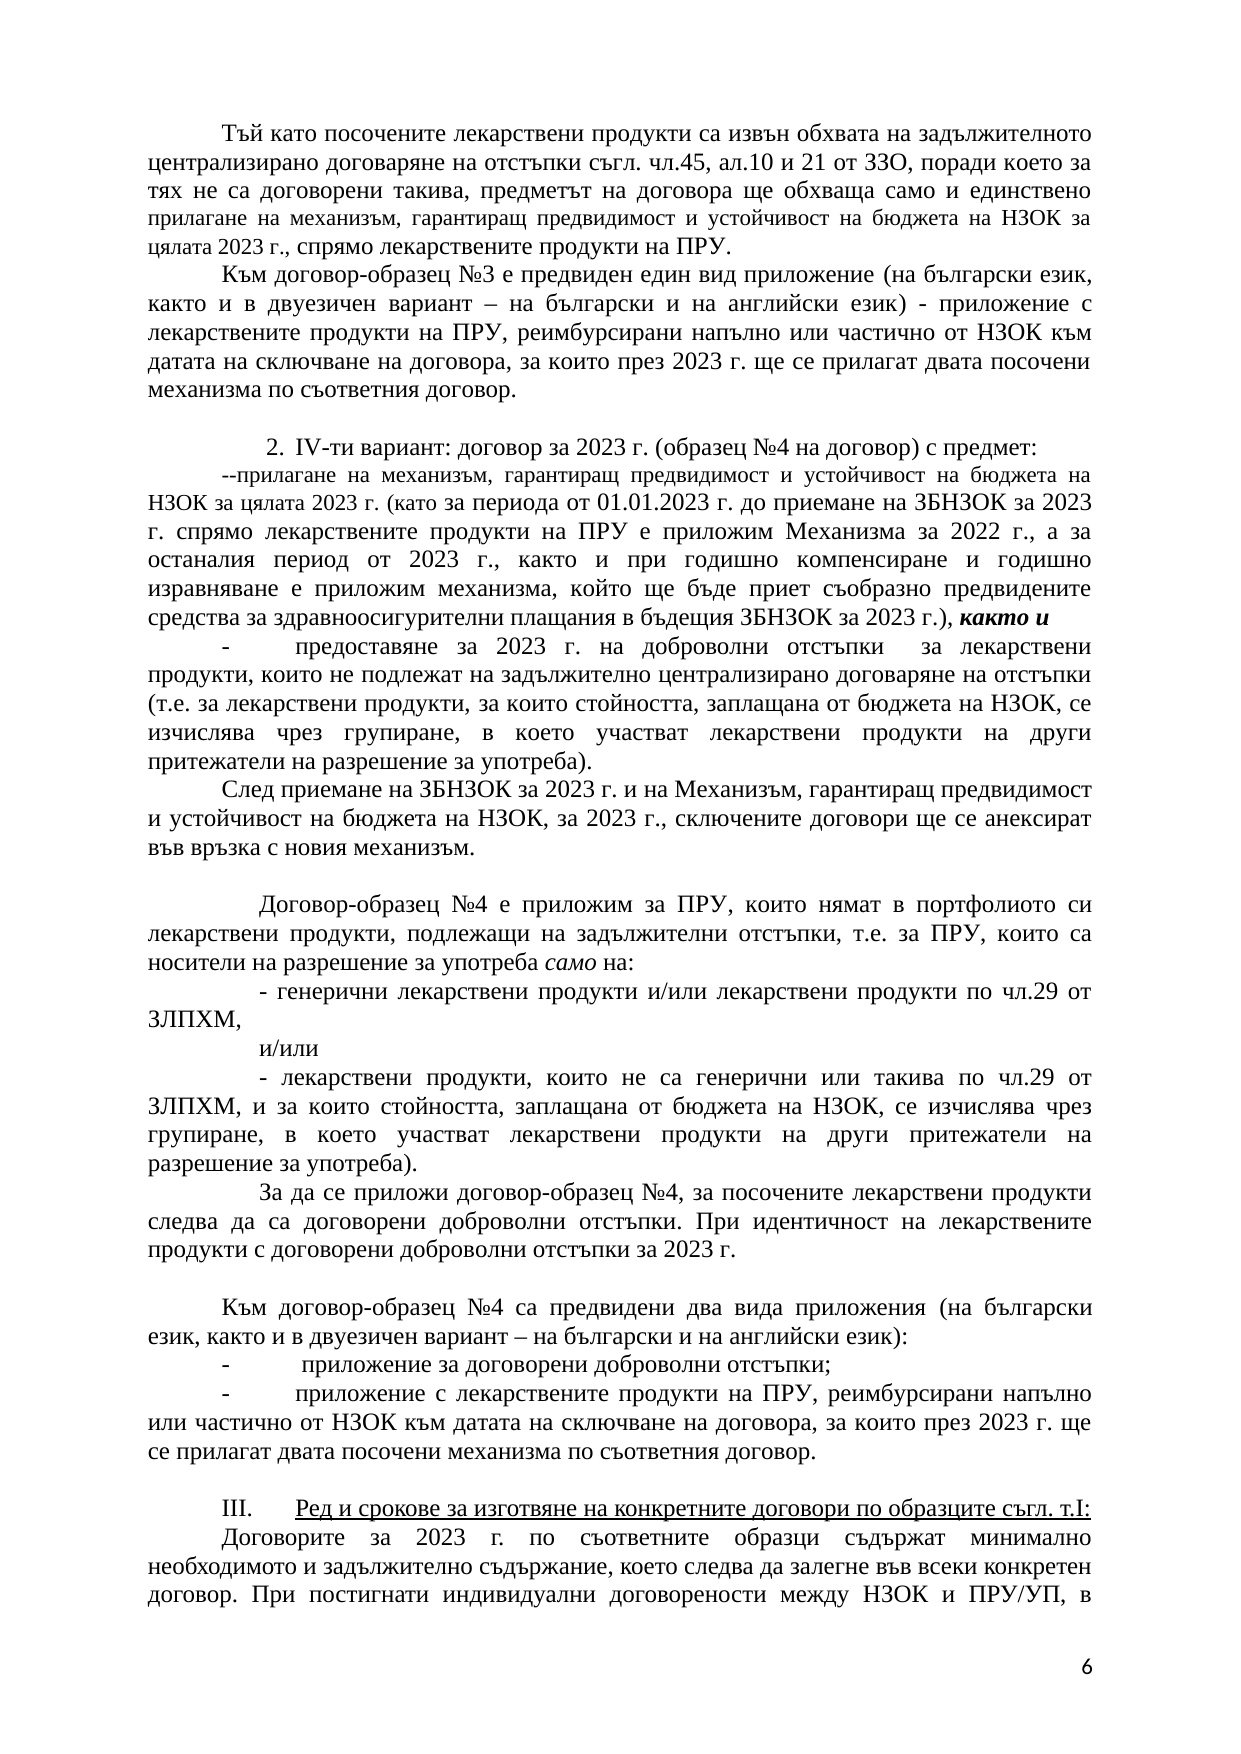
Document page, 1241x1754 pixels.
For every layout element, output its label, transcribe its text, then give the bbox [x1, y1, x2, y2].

text Тъй като посочените лекарствени продукти са извън обхвата на задължителното централизирано договаряне на отстъпки съгл. чл.45, ал.10 и 21 от ЗЗО, поради което за тях не са договорени такива, предметът на договора ще обхваща само и единствено прилагане на механизъм, гарантиращ предвидимост и устойчивост на бюджета на НЗОК за цялата 2023 г., спрямо лекарствените продукти на ПРУ. [148, 118, 1093, 259]
list - лекарствени продукти, които не са генерични или такива по чл.29 от ЗЛПХМ, и за които стойността, заплащана от бюджета на НЗОК, се изчислява чрез групиране, в което участват лекарствени продукти на други притежатели на разрешение за употреба). [148, 1062, 1093, 1177]
list приложение за договорени доброволни отстъпки; [148, 1349, 1093, 1378]
list - генерични лекарствени продукти и/или лекарствени продукти по чл.29 от ЗЛПХМ, [148, 976, 1093, 1033]
list За да се приложи договор-образец №4, за посочените лекарствени продукти следва да са договорени доброволни отстъпки. При идентичност на лекарствените продукти с договорени доброволни отстъпки за 2023 г. [148, 1177, 1093, 1263]
list предоставяне за 2023 г. на доброволни отстъпки за лекарствени продукти, които не подлежат на задължително централизирано договаряне на отстъпки (т.е. за лекарствени продукти, за които стойността, заплащана от бюджета на НЗОК, се изчислява чрез групиране, в което участват лекарствени продукти на други притежатели на разрешение за употреба). [148, 631, 1093, 774]
list и/или [148, 1033, 1093, 1062]
list приложение с лекарствените продукти на ПРУ, реимбурсирани напълно или частично от НЗОК към датата на сключване на договора, за които през 2023 г. ще се прилагат двата посочени механизма по съответния договор. [148, 1378, 1093, 1464]
subtitle Ред и срокове за изготвяне на конкретните договори по образците съгл. т.I: [148, 1493, 1093, 1522]
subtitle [148, 1522, 1093, 1608]
list Договор-образец №4 е приложим за ПРУ, които нямат в портфолиото си лекарствени продукти, подлежащи на задължителни отстъпки, т.е. за ПРУ, които са носители на разрешение за употреба само на: [148, 889, 1093, 976]
text Към договор-образец №3 е предвиден един вид приложение (на български език, както и в двуезичен вариант – на български и на английски език) - приложение с лекарствените продукти на ПРУ, реимбурсирани напълно или частично от НЗОК към датата на сключване на договора, за които през 2023 г. ще се прилагат двата посочени механизма по съответния договор. [148, 259, 1092, 403]
text --прилагане на механизъм, гарантиращ предвидимост и устойчивост на бюджета на НЗОК за цялата 2023 г. (като за периода от 01.01.2023 г. до приемане на ЗБНЗОК за 2023 г. спрямо лекарствените продукти на ПРУ е приложим Механизма за 2022 г., а за останалия период от 2023 г., както и при годишно компенсиране и годишно изравняване е приложим механизма, който ще бъде приет съобразно предвидените средства за здравноосигурителни плащания в бъдещия ЗБНЗОК за 2023 г.), както и [148, 461, 1093, 631]
text Към договор-образец №4 са предвидени два вида приложения (на български език, както и в двуезичен вариант – на български и на английски език): [148, 1292, 1092, 1349]
text След приемане на ЗБНЗОК за 2023 г. и на Механизъм, гарантиращ предвидимост и устойчивост на бюджета на НЗОК, за 2023 г., сключените договори ще се анексират във връзка с новия механизъм. [148, 774, 1093, 861]
list IV-ти вариант: договор за 2023 г. (образец №4 на договор) с предмет: [148, 432, 1093, 461]
